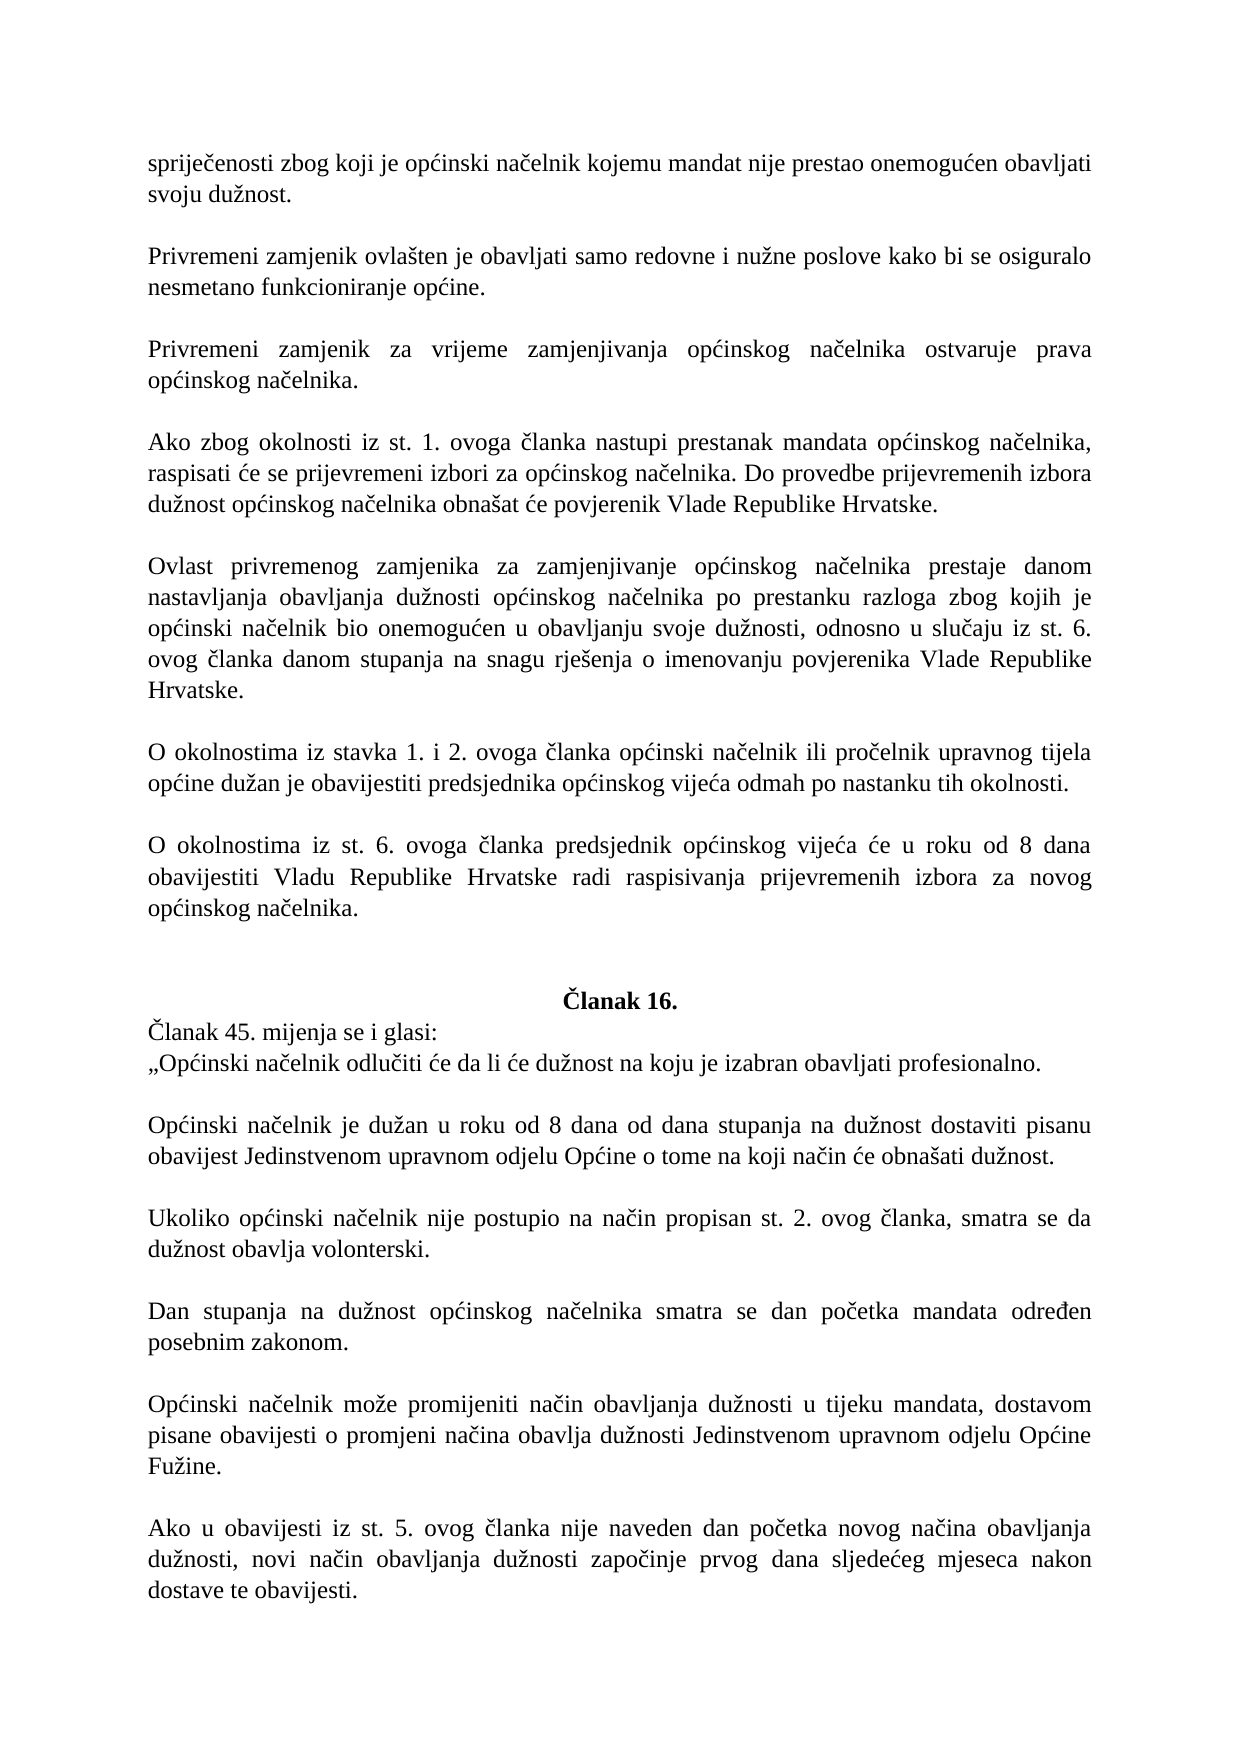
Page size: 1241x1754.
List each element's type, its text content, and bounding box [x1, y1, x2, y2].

text Ovlast privremenog zamjenika za zamjenjivanje općinskog načelnika prestaje danom nastavljanja obavljanja dužnosti općinskog načelnika po prestanku razloga zbog kojih je općinski načelnik bio onemogućen u obavljanju svoje dužnosti, odnosno u slučaju iz st. 6. ovog članka danom stupanja na snagu rješenja o imenovanju povjerenika Vlade Republike Hrvatske. [148, 551, 1093, 704]
text „Općinski načelnik odlučiti će da li će dužnost na koju je izabran obavljati profesionalno. [148, 1048, 1093, 1077]
text Ako zbog okolnosti iz st. 1. ovoga članka nastupi prestanak mandata općinskog načelnika, raspisati će se prijevremeni izbori za općinskog načelnika. Do provedbe prijevremenih izbora dužnost općinskog načelnika obnašat će povjerenik Vlade Republike Hrvatske. [148, 427, 1093, 518]
text Privremeni zamjenik ovlašten je obavljati samo redovne i nužne poslove kako bi se osiguralo nesmetano funkcioniranje općine. [148, 241, 1093, 301]
text Općinski načelnik može promijeniti način obavljanja dužnosti u tijeku mandata, dostavom pisane obavijesti o promjeni načina obavlja dužnosti Jedinstvenom upravnom odjelu Općine Fužine. [148, 1389, 1093, 1480]
text Članak 16. [148, 986, 1093, 1014]
text Općinski načelnik je dužan u roku od 8 dana od dana stupanja na dužnost dostaviti pisanu obavijest Jedinstvenom upravnom odjelu Općine o tome na koji način će obnašati dužnost. [148, 1110, 1093, 1170]
text Dan stupanja na dužnost općinskog načelnika smatra se dan početka mandata određen posebnim zakonom. [148, 1296, 1093, 1356]
text Članak 45. mijenja se i glasi: [148, 1017, 1093, 1046]
text O okolnostima iz stavka 1. i 2. ovoga članka općinski načelnik ili pročelnik upravnog tijela općine dužan je obavijestiti predsjednika općinskog vijeća odmah po nastanku tih okolnosti. [148, 737, 1093, 797]
text Privremeni zamjenik za vrijeme zamjenjivanja općinskog načelnika ostvaruje prava općinskog načelnika. [148, 334, 1093, 394]
text Ukoliko općinski načelnik nije postupio na način propisan st. 2. ovog članka, smatra se da dužnost obavlja volonterski. [148, 1203, 1093, 1263]
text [148, 148, 1093, 207]
text O okolnostima iz st. 6. ovoga članka predsjednik općinskog vijeća će u roku od 8 dana obavijestiti Vladu Republike Hrvatske radi raspisivanja prijevremenih izbora za novog općinskog načelnika. [148, 831, 1093, 921]
text Ako u obavijesti iz st. 5. ovog članka nije naveden dan početka novog načina obavljanja dužnosti, novi način obavljanja dužnosti započinje prvog dana sljedećeg mjeseca nakon dostave te obavijesti. [148, 1513, 1093, 1604]
